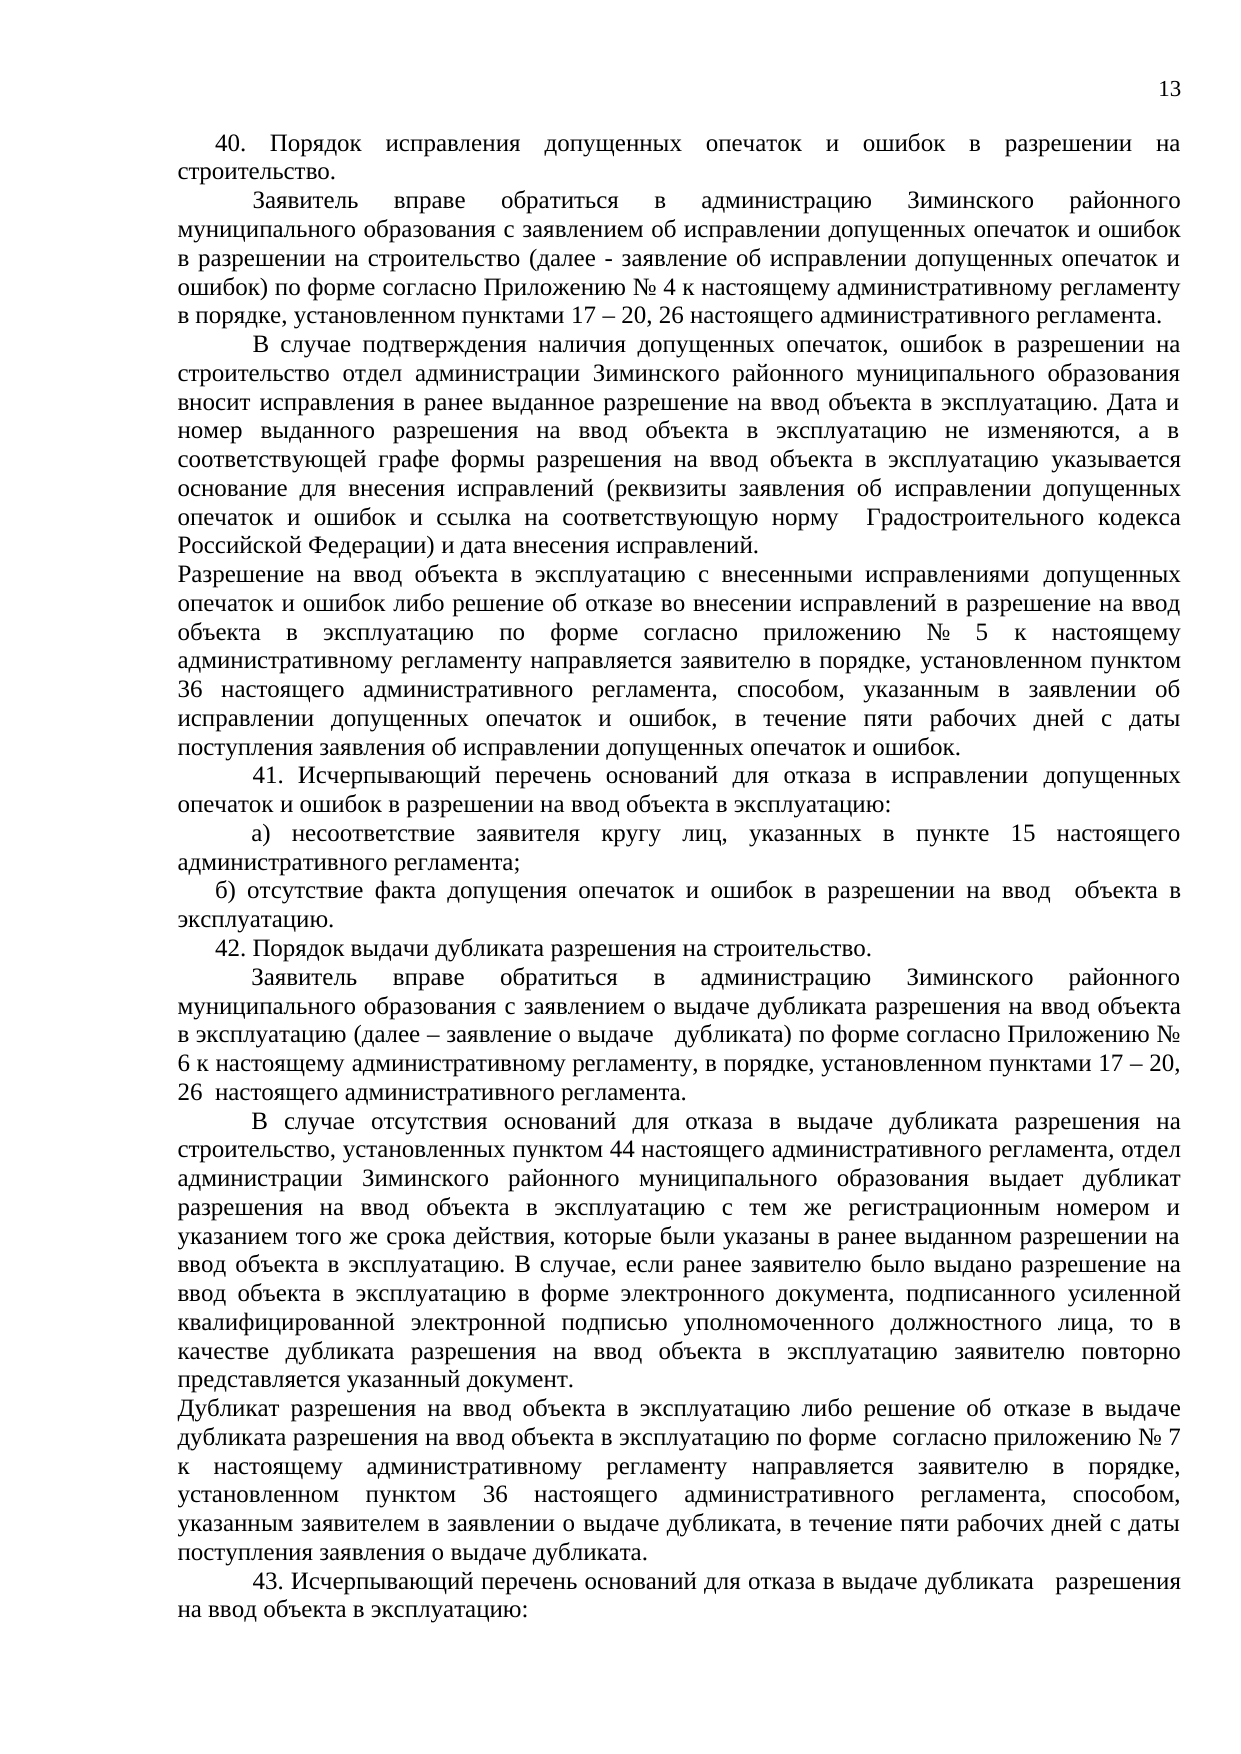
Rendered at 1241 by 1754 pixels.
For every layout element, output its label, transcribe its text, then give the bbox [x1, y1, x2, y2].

list б) отсутствие факта допущения опечаток и ошибок в разрешении на ввод объекта в эксплуатацию. [177, 876, 1181, 933]
text Дубликат разрешения на ввод объекта в эксплуатацию либо решение об отказе в выдаче дубликата разрешения на ввод объекта в эксплуатацию по форме согласно приложению № 7 к настоящему административному регламенту направляется заявителю в порядке, установленном пунктом 36 настоящего административного регламента, способом, указанным заявителем в заявлении о выдаче дубликата, в течение пяти рабочих дней с даты поступления заявления о выдаче дубликата. [177, 1393, 1181, 1566]
text В случае подтверждения наличия допущенных опечаток, ошибок в разрешении на строительство отдел администрации Зиминского районного муниципального образования вносит исправления в ранее выданное разрешение на ввод объекта в эксплуатацию. Дата и номер выданного разрешения на ввод объекта в эксплуатацию не изменяются, а в соответствующей графе формы разрешения на ввод объекта в эксплуатацию указывается основание для внесения исправлений (реквизиты заявления об исправлении допущенных опечаток и ошибок и ссылка на соответствующую норму Градостроительного кодекса Российской Федерации) и дата внесения исправлений. [177, 329, 1181, 559]
list 42. Порядок выдачи дубликата разрешения на строительство. [177, 933, 1181, 962]
list 41. Исчерпывающий перечень оснований для отказа в исправлении допущенных опечаток и ошибок в разрешении на ввод объекта в эксплуатацию: [177, 760, 1181, 818]
text В случае отсутствия оснований для отказа в выдаче дубликата разрешения на строительство, установленных пунктом 44 настоящего административного регламента, отдел администрации Зиминского районного муниципального образования выдает дубликат разрешения на ввод объекта в эксплуатацию с тем же регистрационным номером и указанием того же срока действия, которые были указаны в ранее выданном разрешении на ввод объекта в эксплуатацию. В случае, если ранее заявителю было выдано разрешение на ввод объекта в эксплуатацию в форме электронного документа, подписанного усиленной квалифицированной электронной подписью уполномоченного должностного лица, то в качестве дубликата разрешения на ввод объекта в эксплуатацию заявителю повторно представляется указанный документ. [177, 1106, 1181, 1393]
text Заявитель вправе обратиться в администрацию Зиминского районного муниципального образования с заявлением об исправлении допущенных опечаток и ошибок в разрешении на строительство (далее - заявление об исправлении допущенных опечаток и ошибок) по форме согласно Приложению № 4 к настоящему административному регламенту в порядке, установленном пунктами 17 – 20, 26 настоящего административного регламента. [177, 185, 1181, 329]
text Разрешение на ввод объекта в эксплуатацию с внесенными исправлениями допущенных опечаток и ошибок либо решение об отказе во внесении исправлений в разрешение на ввод объекта в эксплуатацию по форме согласно приложению № 5 к настоящему административному регламенту направляется заявителю в порядке, установленном пунктом 36 настоящего административного регламента, способом, указанным в заявлении об исправлении допущенных опечаток и ошибок, в течение пяти рабочих дней с даты поступления заявления об исправлении допущенных опечаток и ошибок. [177, 559, 1181, 760]
text Заявитель вправе обратиться в администрацию Зиминского районного муниципального образования с заявлением о выдаче дубликата разрешения на ввод объекта в эксплуатацию (далее – заявление о выдаче дубликата) по форме согласно Приложению № 6 к настоящему административному регламенту, в порядке, установленном пунктами 17 – 20, 26 настоящего административного регламента. [177, 962, 1181, 1106]
text а) несоответствие заявителя кругу лиц, указанных в пункте 15 настоящего административного регламента; [177, 818, 1181, 875]
list 40. Порядок исправления допущенных опечаток и ошибок в разрешении на строительство. [177, 128, 1181, 185]
list 43. Исчерпывающий перечень оснований для отказа в выдаче дубликата разрешения на ввод объекта в эксплуатацию: [177, 1566, 1181, 1623]
